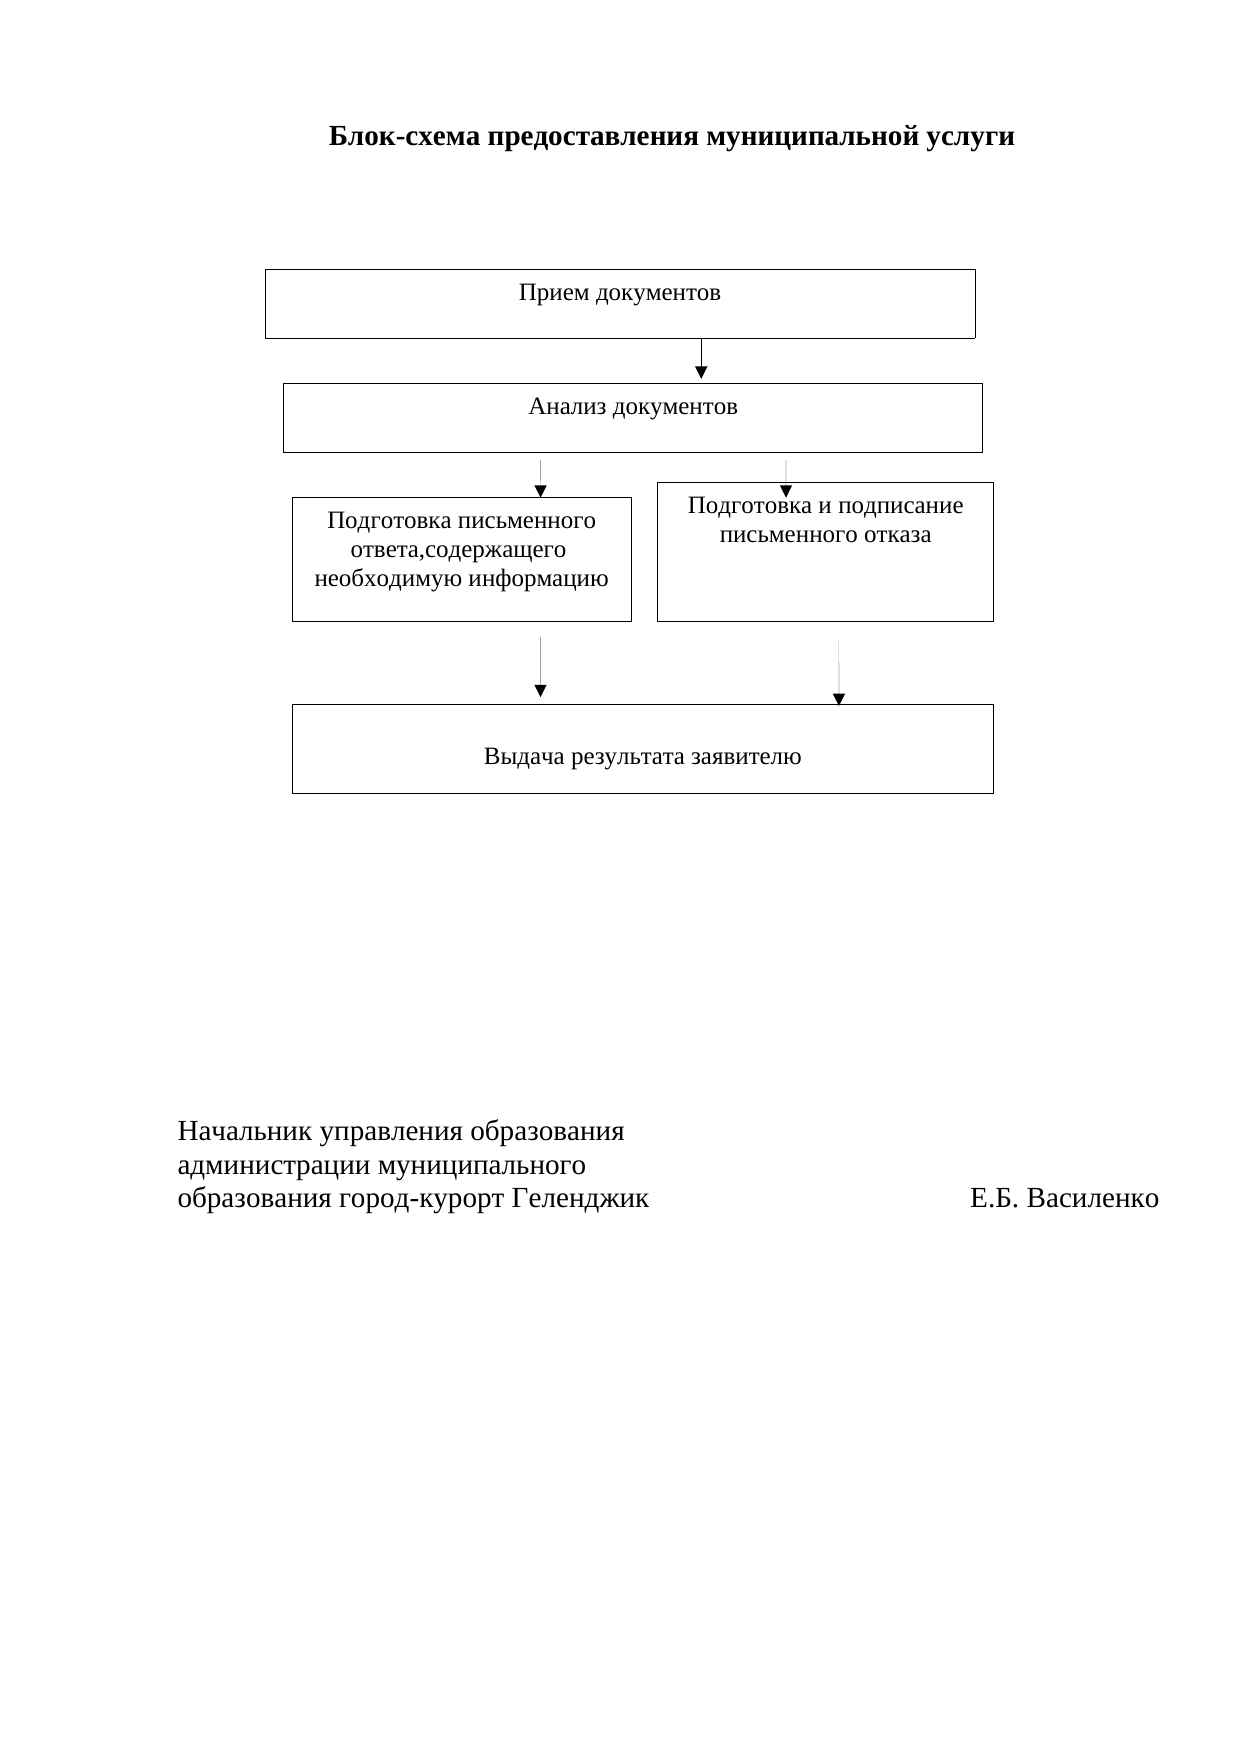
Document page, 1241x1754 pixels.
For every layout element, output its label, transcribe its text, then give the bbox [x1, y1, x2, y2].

text Начальник управления образования [177, 1113, 1167, 1147]
text образования город-курорт Геленджик Е.Б. Василенко [177, 1181, 1167, 1214]
text Блок-схема предоставления муниципальной услуги [177, 118, 1167, 152]
text администрации муниципального [177, 1147, 1167, 1181]
